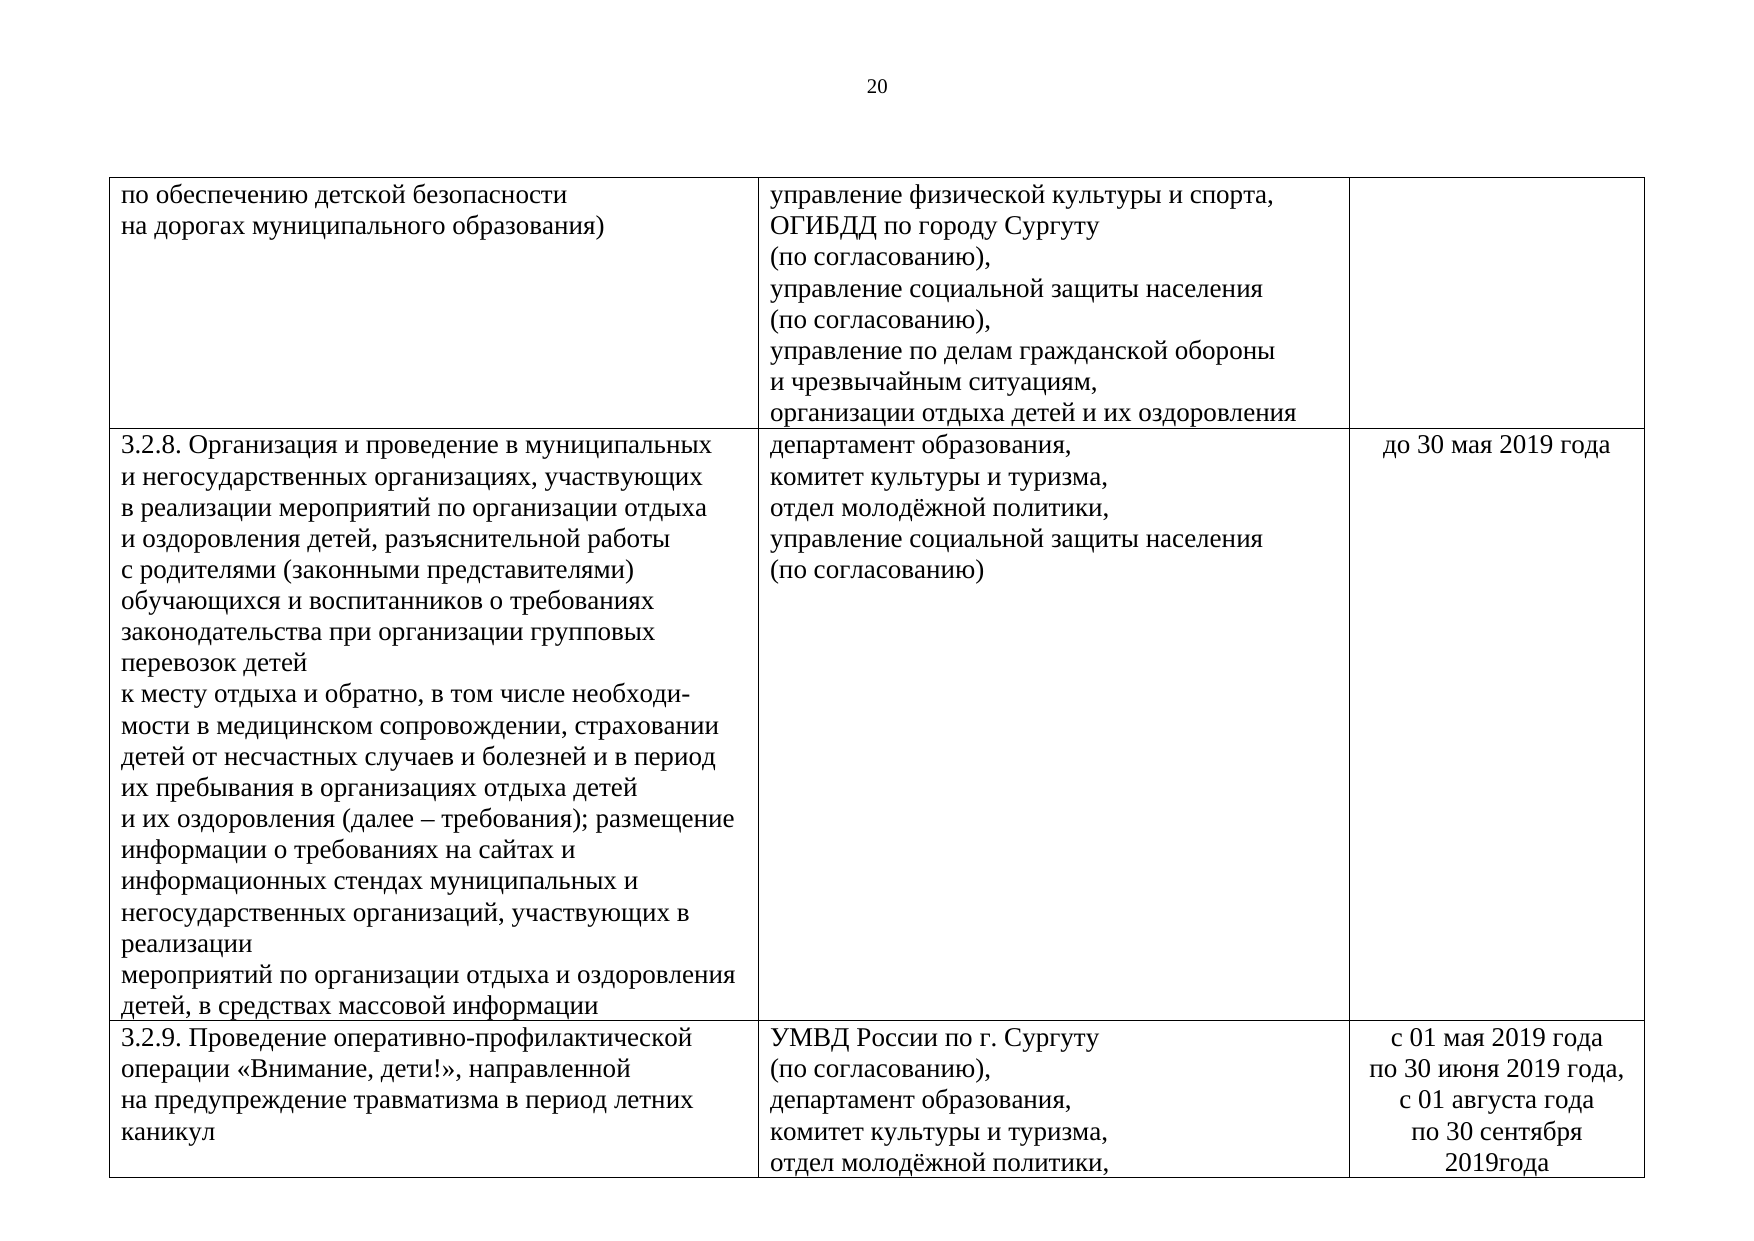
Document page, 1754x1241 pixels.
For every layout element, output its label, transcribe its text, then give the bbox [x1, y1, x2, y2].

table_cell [110, 178, 758, 427]
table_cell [759, 178, 1349, 427]
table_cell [110, 1021, 758, 1177]
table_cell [759, 1021, 1349, 1177]
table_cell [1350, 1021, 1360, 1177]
table_cell 3.2.8. Организация и проведение в муниципальных и негосударственных организациях, участвующих в реализации мероприятий по организации отдыха и оздоровления детей, разъяснительной работы с родителями (законными представителями) обучающихся и воспитанников о требованиях законодательства при организации групповых перевозок детей к месту отдыха и обратно, в том числе необходи- мости в медицинском сопровождении, страховании детей от несчастных случаев и болезней и в период их пребывания в организациях отдыха детей и их оздоровления (далее – требования); размещение информации о требованиях на сайтах и информационных стендах муниципальных и негосударственных организаций, участвующих в реализации мероприятий по организации отдыха и оздоровления детей, в средствах массовой информации [110, 429, 758, 1020]
table_cell до 30 мая 2019 года [1350, 429, 1644, 1020]
table_cell департамент образования, комитет культуры и туризма, отдел молодёжной политики, управление социальной защиты населения (по согласованию) [759, 429, 1349, 1020]
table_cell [1350, 178, 1644, 427]
